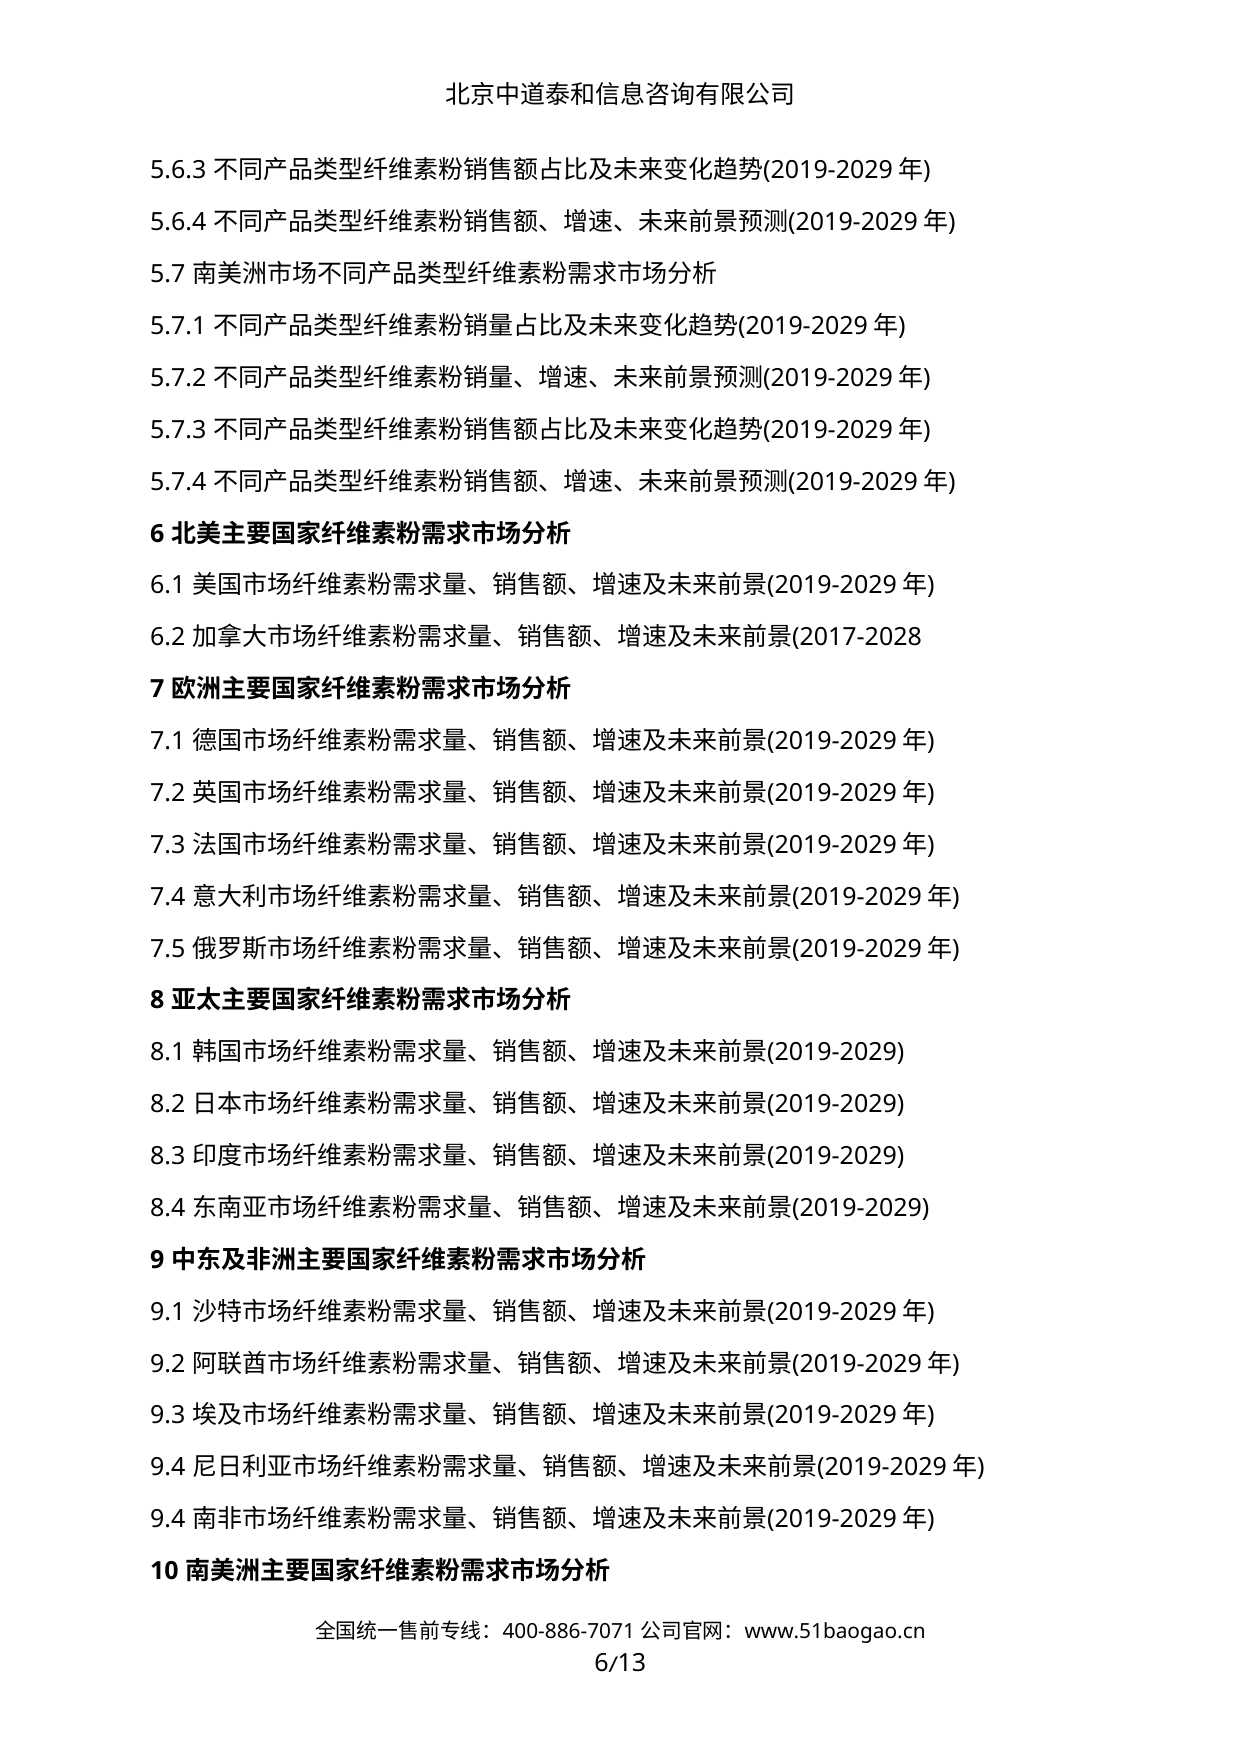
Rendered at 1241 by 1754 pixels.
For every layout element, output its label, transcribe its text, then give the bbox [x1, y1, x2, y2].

text 6 北美主要国家纤维素粉需求市场分析 [150, 513, 1090, 549]
text 5.7.1 不同产品类型纤维素粉销量占比及未来变化趋势(2019-2029年) [150, 306, 1090, 342]
text 8.3 印度市场纤维素粉需求量、销售额、增速及未来前景(2019-2029) [150, 1136, 1090, 1172]
text 7.4 意大利市场纤维素粉需求量、销售额、增速及未来前景(2019-2029年) [150, 876, 1090, 912]
text 7.5 俄罗斯市场纤维素粉需求量、销售额、增速及未来前景(2019-2029年) [150, 928, 1090, 964]
text 9 中东及非洲主要国家纤维素粉需求市场分析 [150, 1239, 1090, 1276]
text 7.2 英国市场纤维素粉需求量、销售额、增速及未来前景(2019-2029年) [150, 772, 1090, 809]
text 9.2 阿联酋市场纤维素粉需求量、销售额、增速及未来前景(2019-2029年) [150, 1343, 1090, 1379]
text 5.7.3 不同产品类型纤维素粉销售额占比及未来变化趋势(2019-2029年) [150, 409, 1090, 446]
text 9.1 沙特市场纤维素粉需求量、销售额、增速及未来前景(2019-2029年) [150, 1291, 1090, 1327]
text 10 南美洲主要国家纤维素粉需求市场分析 [150, 1551, 1090, 1587]
text 8 亚太主要国家纤维素粉需求市场分析 [150, 980, 1090, 1016]
text 5.7.4 不同产品类型纤维素粉销售额、增速、未来前景预测(2019-2029年) [150, 461, 1090, 497]
text 7 欧洲主要国家纤维素粉需求市场分析 [150, 669, 1090, 705]
text 5.6.4 不同产品类型纤维素粉销售额、增速、未来前景预测(2019-2029年) [150, 202, 1090, 238]
text 6.1 美国市场纤维素粉需求量、销售额、增速及未来前景(2019-2029年) [150, 565, 1090, 601]
text 7.1 德国市场纤维素粉需求量、销售额、增速及未来前景(2019-2029年) [150, 721, 1090, 757]
text 9.4 南非市场纤维素粉需求量、销售额、增速及未来前景(2019-2029年) [150, 1499, 1090, 1535]
text 7.3 法国市场纤维素粉需求量、销售额、增速及未来前景(2019-2029年) [150, 824, 1090, 861]
text 5.6.3 不同产品类型纤维素粉销售额占比及未来变化趋势(2019-2029年) [150, 150, 1090, 186]
text 6.2 加拿大市场纤维素粉需求量、销售额、增速及未来前景(2017-2028 [150, 617, 1090, 653]
text 8.2 日本市场纤维素粉需求量、销售额、增速及未来前景(2019-2029) [150, 1084, 1090, 1120]
text 5.7.2 不同产品类型纤维素粉销量、增速、未来前景预测(2019-2029年) [150, 357, 1090, 394]
text 8.1 韩国市场纤维素粉需求量、销售额、增速及未来前景(2019-2029) [150, 1032, 1090, 1068]
text 5.7 南美洲市场不同产品类型纤维素粉需求市场分析 [150, 254, 1090, 290]
text 9.4 尼日利亚市场纤维素粉需求量、销售额、增速及未来前景(2019-2029年) [150, 1447, 1090, 1483]
text 8.4 东南亚市场纤维素粉需求量、销售额、增速及未来前景(2019-2029) [150, 1187, 1090, 1224]
text 9.3 埃及市场纤维素粉需求量、销售额、增速及未来前景(2019-2029年) [150, 1395, 1090, 1431]
